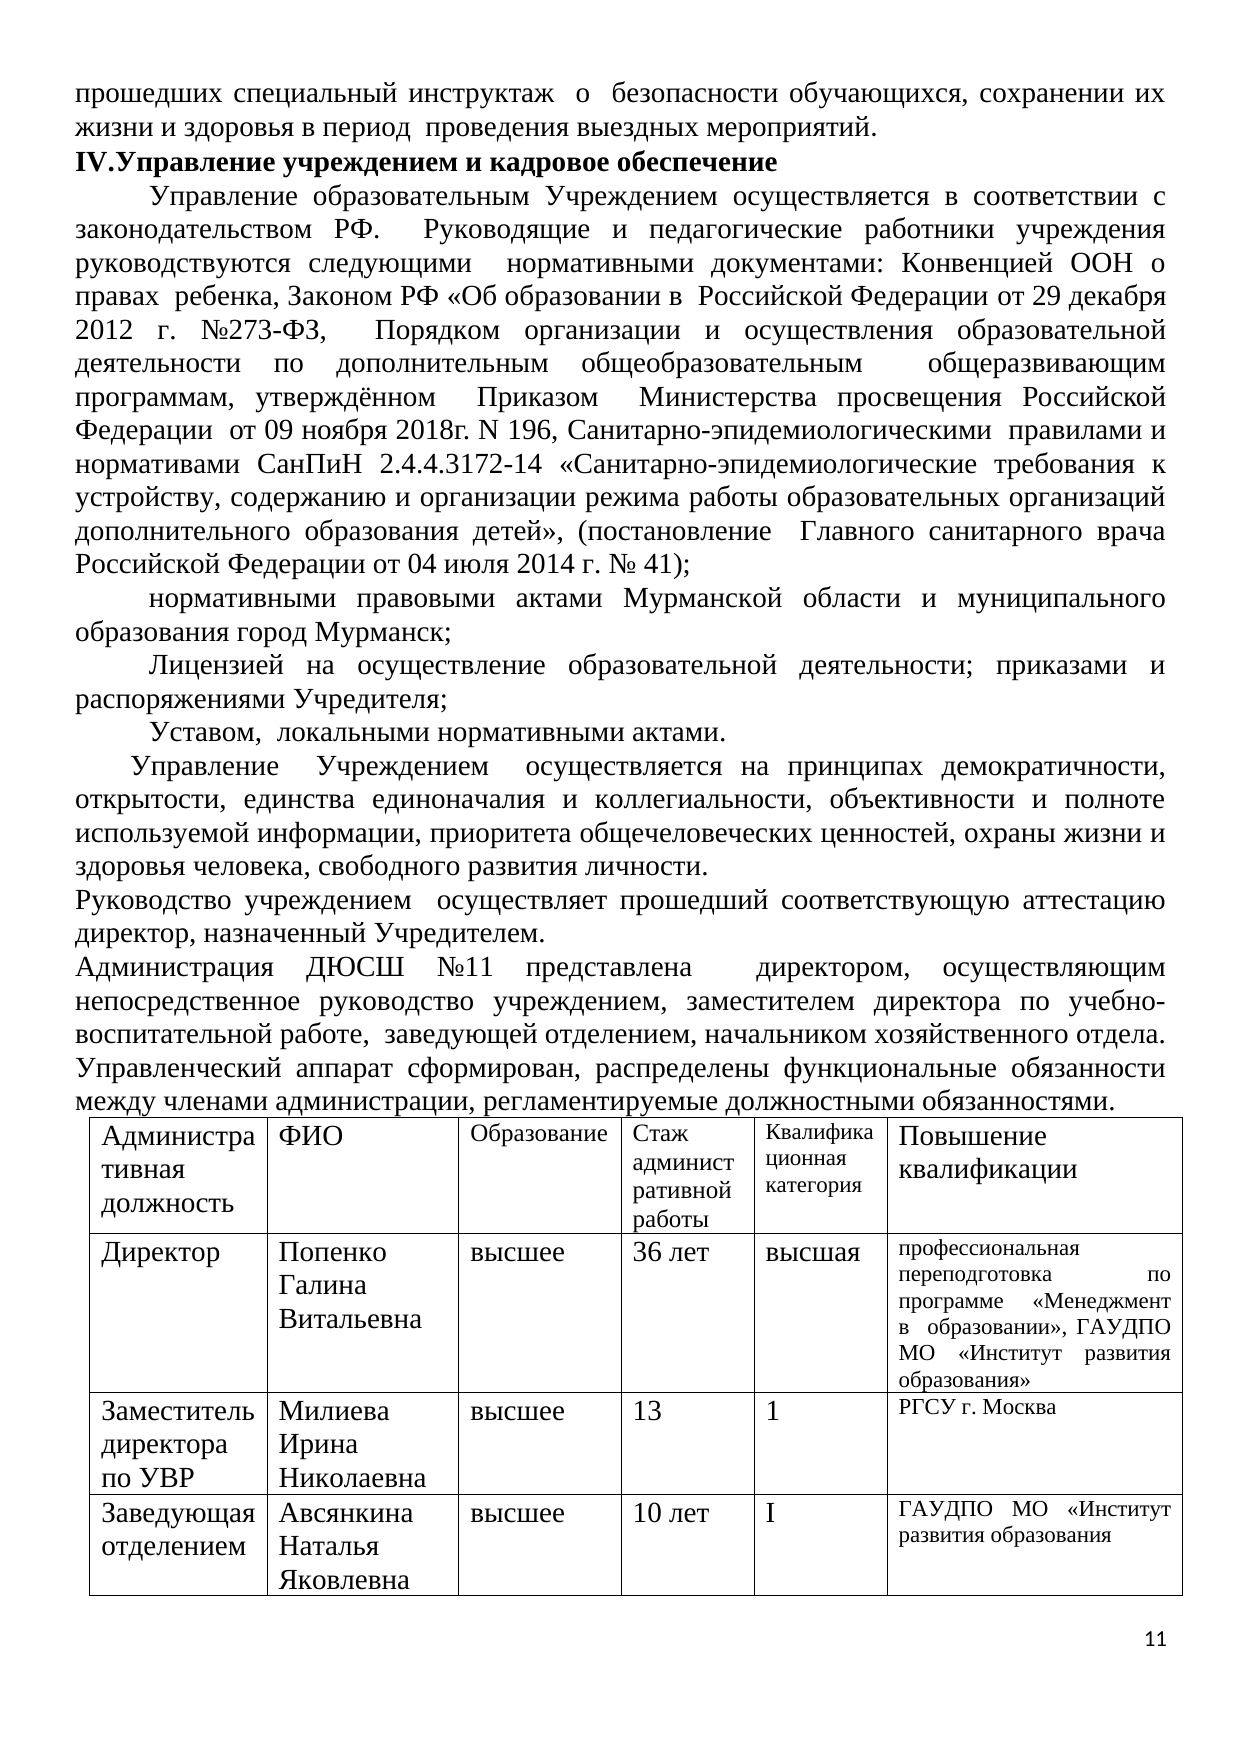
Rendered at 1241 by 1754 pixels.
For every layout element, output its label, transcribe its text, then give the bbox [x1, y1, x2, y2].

table_cell профессиональная переподготовка по программе «Менеджмент в образовании», ГАУДПО МО «Институт развития образования» [888, 1234, 1182, 1392]
text Руководство учреждением осуществляет прошедший соответствующую аттестацию директор, назначенный Учредителем. [75, 882, 1167, 949]
text Управление образовательным Учреждением осуществляется в соответствии с законодательством РФ. Руководящие и педагогические работники учреждения руководствуются следующими нормативными документами: Конвенцией ООН о правах ребенка, Законом РФ «Об образовании в Российской Федерации от 29 декабря 2012 г. №273-ФЗ, Порядком организации и осуществления образовательной деятельности по дополнительным общеобразовательным общеразвивающим программам, утверждённом Приказом Министерства просвещения Российской Федерации от 09 ноября 2018г. N 196, Санитарно-эпидемиологическими правилами и нормативами СанПиН 2.4.4.3172-14 «Санитарно-эпидемиологические требования к устройству, содержанию и организации режима работы образовательных организаций дополнительного образования детей», (постановление Главного санитарного врача Российской Федерации от 04 июля 2014 г. № 41); [75, 178, 1167, 580]
text Уставом, локальными нормативными актами. [75, 714, 1167, 748]
text Лицензией на осуществление образовательной деятельности; приказами и распоряжениями Учредителя; [75, 647, 1167, 714]
table_cell высшее [459, 1495, 621, 1595]
text нормативными правовыми актами Мурманской области и муниципального образования город Мурманск; [75, 580, 1167, 647]
table_cell 36 лет [622, 1234, 754, 1392]
table_cell Попенко Галина Витальевна [268, 1234, 458, 1392]
table_cell РГСУ г. Москва [888, 1393, 1182, 1494]
table_cell Заведующая отделением [90, 1495, 267, 1595]
table_cell ГАУДПО МО «Институт развития образования [888, 1495, 1182, 1595]
table_header Стаж административной работы [622, 1118, 754, 1233]
table_header ФИО [268, 1118, 458, 1233]
text Управленческий аппарат сформирован, распределены функциональные обязанности между членами администрации, регламентируемые должностными обязанностями. [75, 1050, 1167, 1117]
table_cell I [755, 1495, 887, 1595]
table_cell Милиева Ирина Николаевна [268, 1393, 458, 1494]
table_cell 13 [622, 1393, 754, 1494]
text IV.Управление учреждением и кадровое обеспечение [75, 144, 1167, 178]
table_cell высшая [755, 1234, 887, 1392]
table_header Административная должность [90, 1118, 267, 1233]
table_cell 10 лет [622, 1495, 754, 1595]
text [75, 75, 1167, 144]
table_cell Авсянкина Наталья Яковлевна [268, 1495, 458, 1595]
table_cell высшее [459, 1393, 621, 1494]
table_header Образование [459, 1118, 621, 1233]
table_header Квалификационная категория [755, 1118, 887, 1233]
text Управление Учреждением осуществляется на принципах демократичности, открытости, единства единоначалия и коллегиальности, объективности и полноте используемой информации, приоритета общечеловеческих ценностей, охраны жизни и здоровья человека, свободного развития личности. [75, 748, 1167, 882]
table_cell Директор [90, 1234, 267, 1392]
table_cell 1 [755, 1393, 887, 1494]
text Администрация ДЮСШ №11 представлена директором, осуществляющим непосредственное руководство учреждением, заместителем директора по учебно-воспитательной работе, заведующей отделением, начальником хозяйственного отдела. [75, 949, 1167, 1050]
table_header Повышение квалификации [888, 1118, 1182, 1233]
table_cell Заместитель директора по УВР [90, 1393, 267, 1494]
table_cell высшее [459, 1234, 621, 1392]
